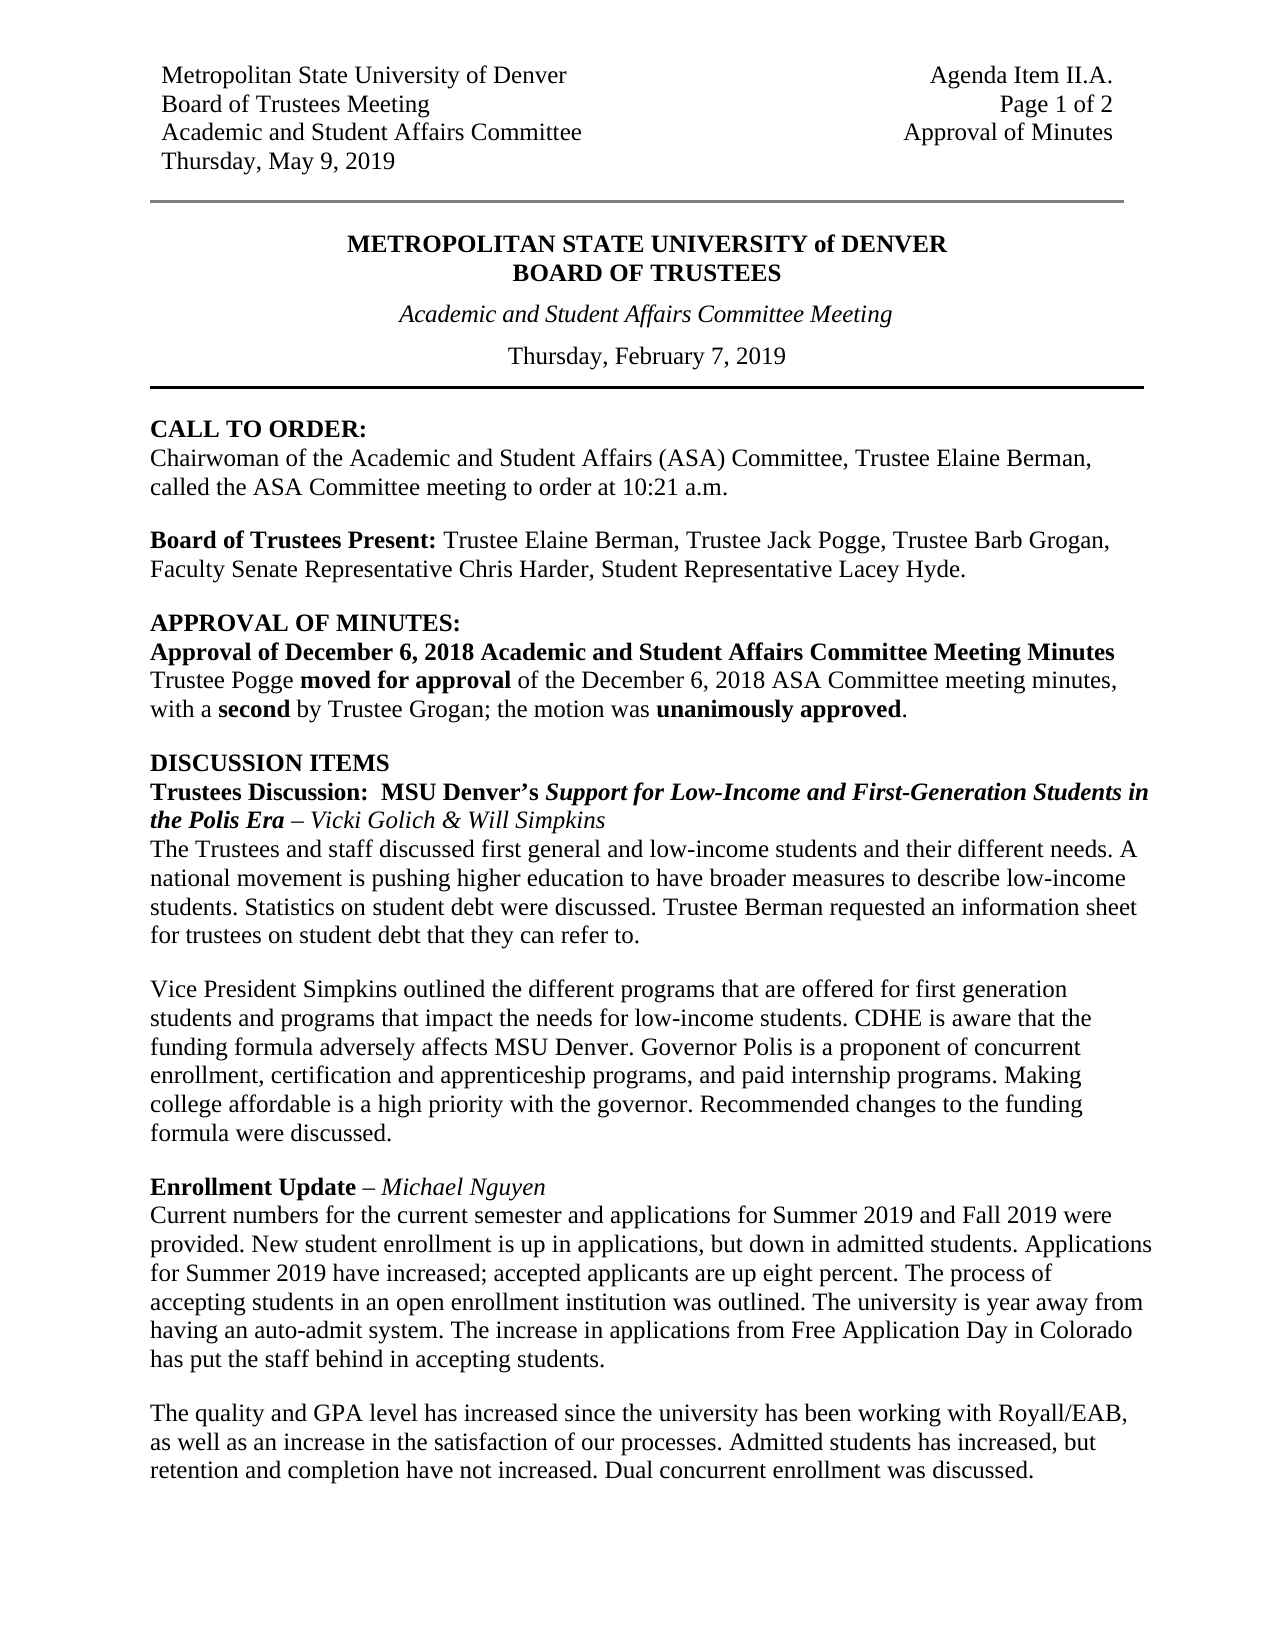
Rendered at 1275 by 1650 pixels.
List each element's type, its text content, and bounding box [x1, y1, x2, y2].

text CALL TO ORDER: [150, 414, 1145, 443]
text Academic and Student Affairs Committee Meeting [150, 299, 1144, 328]
text Vice President Simpkins outlined the different programs that are offered for first generation students and programs that impact the needs for low-income students. CDHE is aware that the funding formula adversely affects MSU Denver. Governor Polis is a proponent of concurrent enrollment, certification and apprenticeship programs, and paid internship programs. Making college affordable is a high priority with the governor. Recommended changes to the funding formula were discussed. [150, 974, 1154, 1147]
text APPROVAL OF MINUTES: [150, 608, 1154, 637]
text DISCUSSION ITEMS [150, 748, 1154, 777]
text Current numbers for the current semester and applications for Summer 2019 and Fall 2019 were provided. New student enrollment is up in applications, but down in admitted students. Applications for Summer 2019 have increased; accepted applicants are up eight percent. The process of accepting students in an open enrollment institution was outlined. The university is year away from having an auto-admit system. The increase in applications from Free Application Day in Colorado has put the staff behind in accepting students. [150, 1200, 1154, 1373]
text Chairwoman of the Academic and Student Affairs (ASA) Committee, Trustee Elaine Berman, called the ASA Committee meeting to order at 10:21 a.m. [150, 443, 1154, 500]
text METROPOLITAN STATE UNIVERSITY of DENVER [150, 229, 1144, 258]
text Board of Trustees Present: Trustee Elaine Berman, Trustee Jack Pogge, Trustee Barb Grogan, Faculty Senate Representative Chris Harder, Student Representative Lacey Hyde. [150, 525, 1154, 583]
text Thursday, February 7, 2019 [150, 341, 1144, 369]
text Trustees Discussion: MSU Denver’s Support for Low-Income and First-Generation Students in the Polis Era – Vicki Golich & Will Simpkins [150, 777, 1154, 834]
text BOARD OF TRUSTEES [150, 258, 1144, 287]
text The quality and GPA level has increased since the university has been working with Royall/EAB, as well as an increase in the satisfaction of our processes. Admitted students has increased, but retention and completion have not increased. Dual concurrent enrollment was discussed. [150, 1398, 1154, 1484]
text Approval of December 6, 2018 Academic and Student Affairs Committee Meeting Minutes [150, 637, 1154, 665]
text Trustee Pogge moved for approval of the December 6, 2018 ASA Committee meeting minutes, with a second by Trustee Grogan; the motion was unanimously approved. [150, 665, 1154, 723]
text Enrollment Update – Michael Nguyen [150, 1172, 1154, 1200]
text The Trustees and staff discussed first general and low-income students and their different needs. A national movement is pushing higher education to have broader measures to describe low-income students. Statistics on student debt were discussed. Trustee Berman requested an information sheet for trustees on student debt that they can refer to. [150, 834, 1154, 949]
